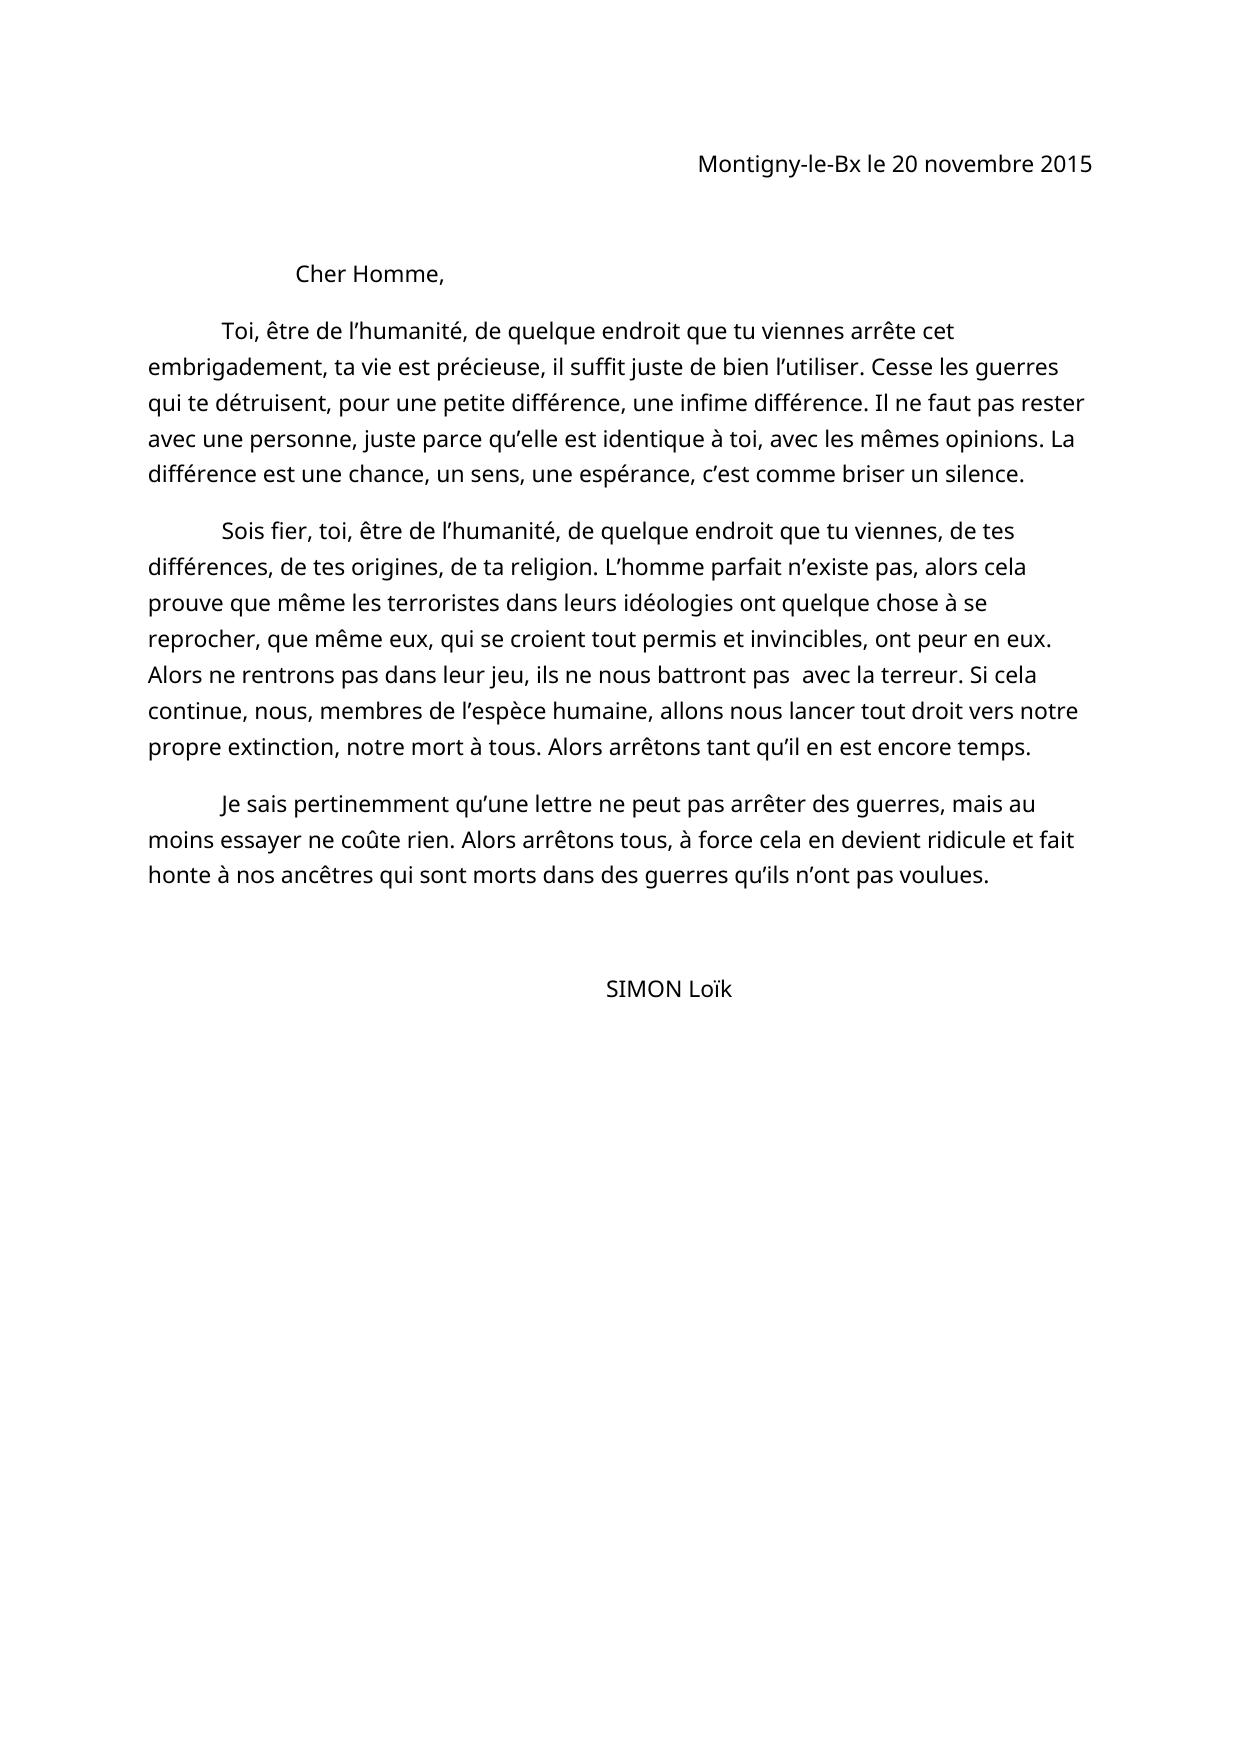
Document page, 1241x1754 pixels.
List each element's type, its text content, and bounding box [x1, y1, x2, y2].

text SIMON Loïk [148, 973, 1093, 1004]
text Je sais pertinemment qu’une lettre ne peut pas arrêter des guerres, mais au moins essayer ne coûte rien. Alors arrêtons tous, à force cela en devient ridicule et fait honte à nos ancêtres qui sont morts dans des guerres qu’ils n’ont pas voulues. [148, 788, 1093, 891]
text Montigny-le-Bx le 20 novembre 2015 [148, 148, 1093, 179]
text Toi, être de l’humanité, de quelque endroit que tu viennes arrête cet embrigadement, ta vie est précieuse, il suffit juste de bien l’utiliser. Cesse les guerres qui te détruisent, pour une petite différence, une infime différence. Il ne faut pas rester avec une personne, juste parce qu’elle est identique à toi, avec les mêmes opinions. La différence est une chance, un sens, une espérance, c’est comme briser un silence. [148, 315, 1093, 490]
text Sois fier, toi, être de l’humanité, de quelque endroit que tu viennes, de tes différences, de tes origines, de ta religion. L’homme parfait n’existe pas, alors cela prouve que même les terroristes dans leurs idéologies ont quelque chose à se reprocher, que même eux, qui se croient tout permis et invincibles, ont peur en eux. Alors ne rentrons pas dans leur jeu, ils ne nous battront pas avec la terreur. Si cela continue, nous, membres de l’espèce humaine, allons nous lancer tout droit vers notre propre extinction, notre mort à tous. Alors arrêtons tant qu’il en est encore temps. [148, 515, 1093, 762]
text Cher Homme, [148, 258, 1093, 289]
